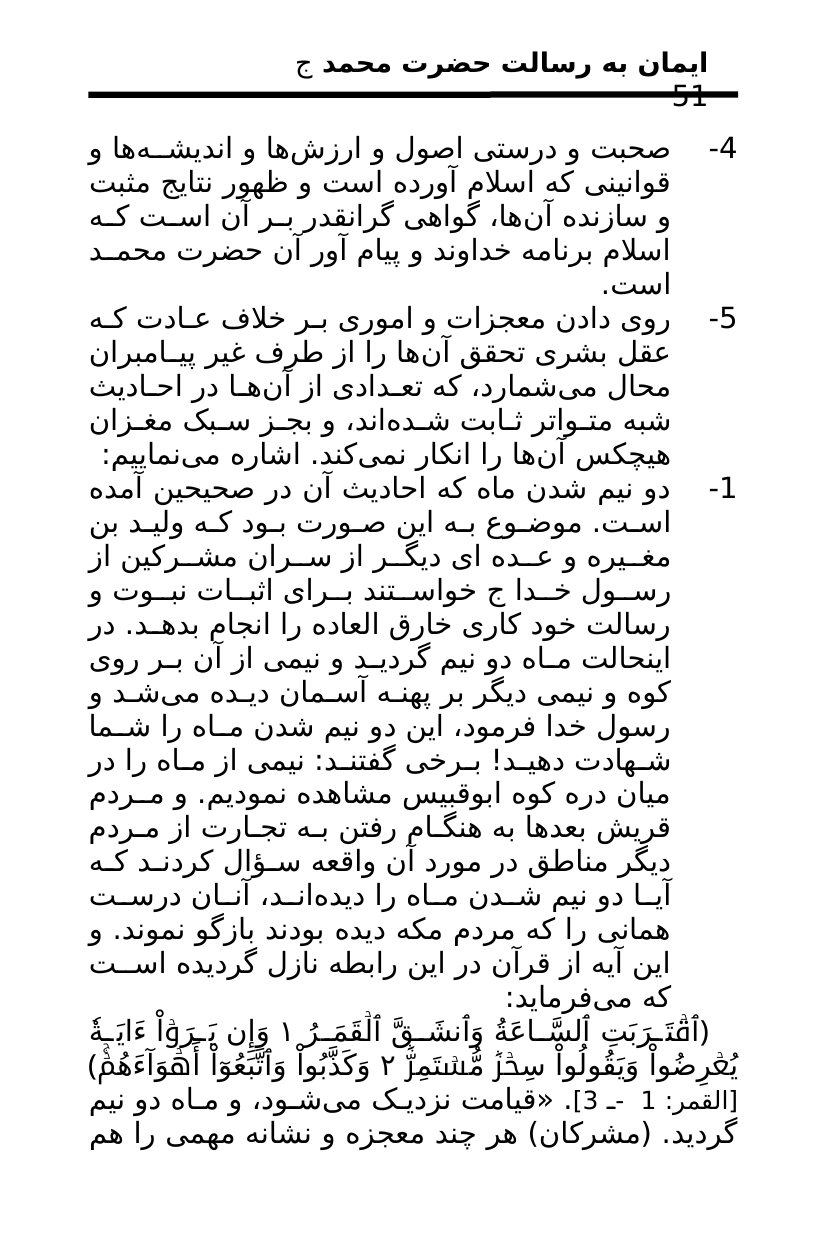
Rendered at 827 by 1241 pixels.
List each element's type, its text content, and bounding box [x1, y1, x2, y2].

list دو نیم شدن ماه که احادیث آن در صحیحین آمده است. موضوع به این صورت بود که ولید بن مغیره و عده ای دیگر از سران مشرکین از رسول خدا ج خواستند برای اثبات نبوت و رسالت خود کاری خارق العاده را انجام بدهد. در اینحالت ماه دو نیم گردید و نیمی از آن بر روی کوه و نیمی دیگر بر پهنه آسمان دیده می‌شد و رسول خدا فرمود، این دو نیم شدن ماه را شما شهادت دهید! برخی گفتند: نیمی از ماه را در میان دره کوه ابوقبیس مشاهده نمودیم. و مردم قریش بعدها به هنگام رفتن به تجارت از مردم دیگر مناطق در مورد آن واقعه سؤال کردند که آیا دو نیم شدن ماه را دیده‌اند، آنان درست همانی را که مردم مکه دیده بودند بازگو نموند. و این آیه از قرآن در این رابطه نازل گردیده است که می‌فرماید: [89, 471, 708, 1014]
list روی دادن معجزات و اموری بر خلاف عادت که عقل بشری تحقق آن‌ها را از طرف غیر پیامبران محال می‌شمارد، که تعدادی از آن‌ها در احادیث شبه متواتر ثابت شده‌اند، و بجز سبک مغزان هیچکس آن‌ها را انکار نمی‌کند. اشاره می‌نماییم: [89, 301, 708, 471]
list صحبت و درستی اصول و ارزش‌ها و اندیشه‌ها و قوانینی که اسلام آورده است و ظهور نتایج مثبت و سازنده آن‌ها، گواهی گرانقدر بر آن است که اسلام برنامه خداوند و پیام آور آن حضرت محمد است. [89, 132, 708, 301]
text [89, 1014, 738, 1150]
